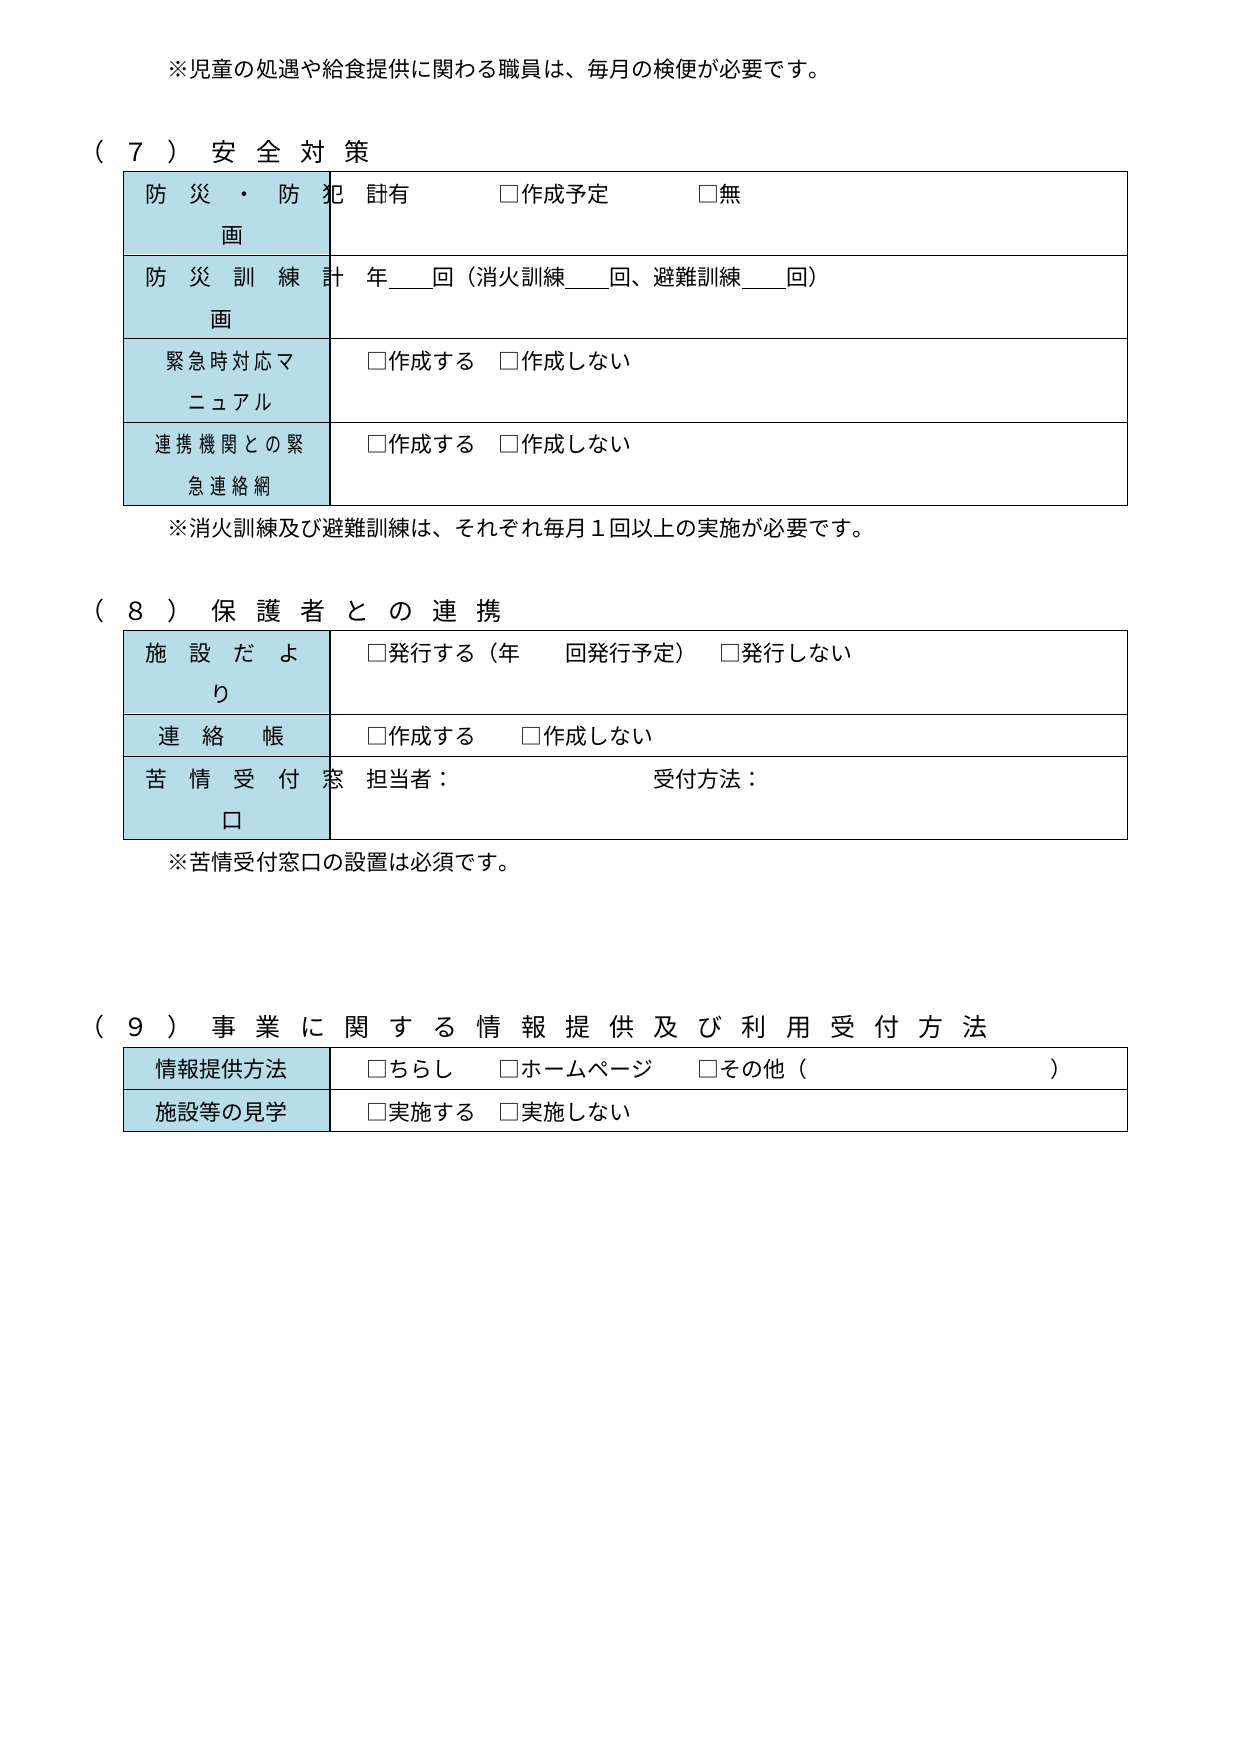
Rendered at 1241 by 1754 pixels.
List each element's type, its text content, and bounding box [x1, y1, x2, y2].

table_header 情報提供方法 [124, 1048, 329, 1089]
text ※消火訓練及び避難訓練は、それぞれ毎月１回以上の実施が必要です。 [79, 506, 1161, 547]
table_cell □作成する □作成しない [331, 423, 1127, 505]
table_cell 緊急時対応マニュアル [124, 339, 329, 422]
text ※苦情受付窓口の設置は必須です。 [79, 840, 1161, 882]
table_cell 担当者： 受付方法： [331, 757, 1127, 839]
text （８）保護者との連携 [79, 589, 1161, 630]
text （７）安全対策 [79, 130, 1161, 171]
table_cell □作成する □作成しない [331, 715, 1127, 756]
table_cell 苦情受付窓口 [124, 757, 329, 839]
table_cell □作成する □作成しない [331, 339, 1127, 422]
text ※児童の処遇や給食提供に関わる職員は、毎月の検便が必要です。 [79, 47, 1161, 88]
table_header 施設だより [124, 631, 329, 713]
table_cell 連携機関との緊急連絡網 [124, 423, 329, 505]
text （９）事業に関する情報提供及び利用受付方法 [79, 1005, 1161, 1047]
table_header 防災・防犯計画 [124, 172, 329, 254]
table_cell 年 回（消火訓練 回、避難訓練 回） [331, 256, 1127, 338]
table_header □ちらし □ホームページ □その他（ ） [331, 1048, 1127, 1089]
table_header □発行する（年 回発行予定） □発行しない [331, 631, 1127, 713]
table_header □有 □作成予定 □無 [331, 172, 1127, 254]
table_cell 連絡帳 [124, 715, 329, 756]
table_cell □実施する □実施しない [331, 1090, 1127, 1131]
table_cell 施設等の見学 [124, 1090, 329, 1131]
table_cell 防災訓練計画 [124, 256, 329, 338]
